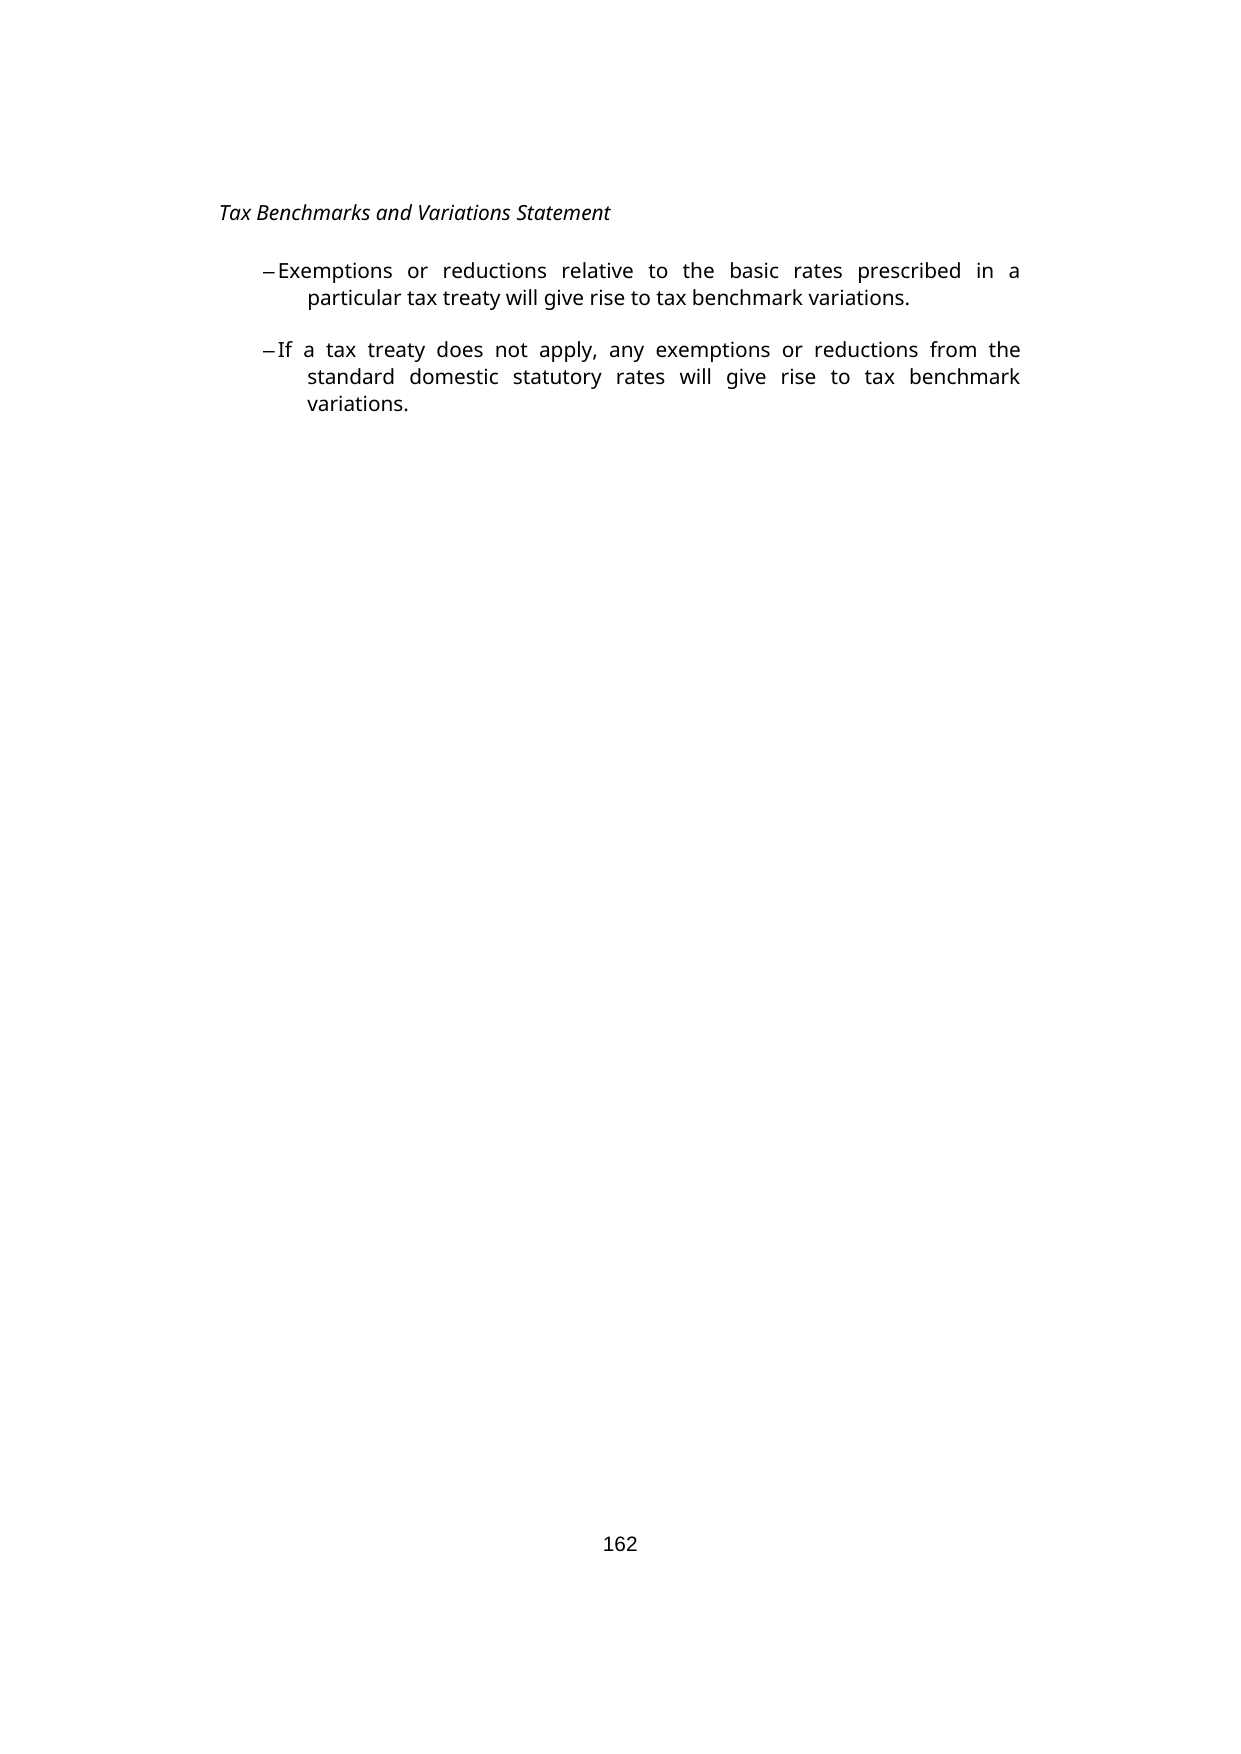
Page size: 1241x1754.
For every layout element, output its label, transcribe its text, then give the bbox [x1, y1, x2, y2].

text If a tax treaty does not apply, any exemptions or reductions from the standard domestic statutory rates will give rise to tax benchmark variations. [263, 336, 1022, 417]
text Exemptions or reductions relative to the basic rates prescribed in a particular tax treaty will give rise to tax benchmark variations. [263, 257, 1022, 311]
